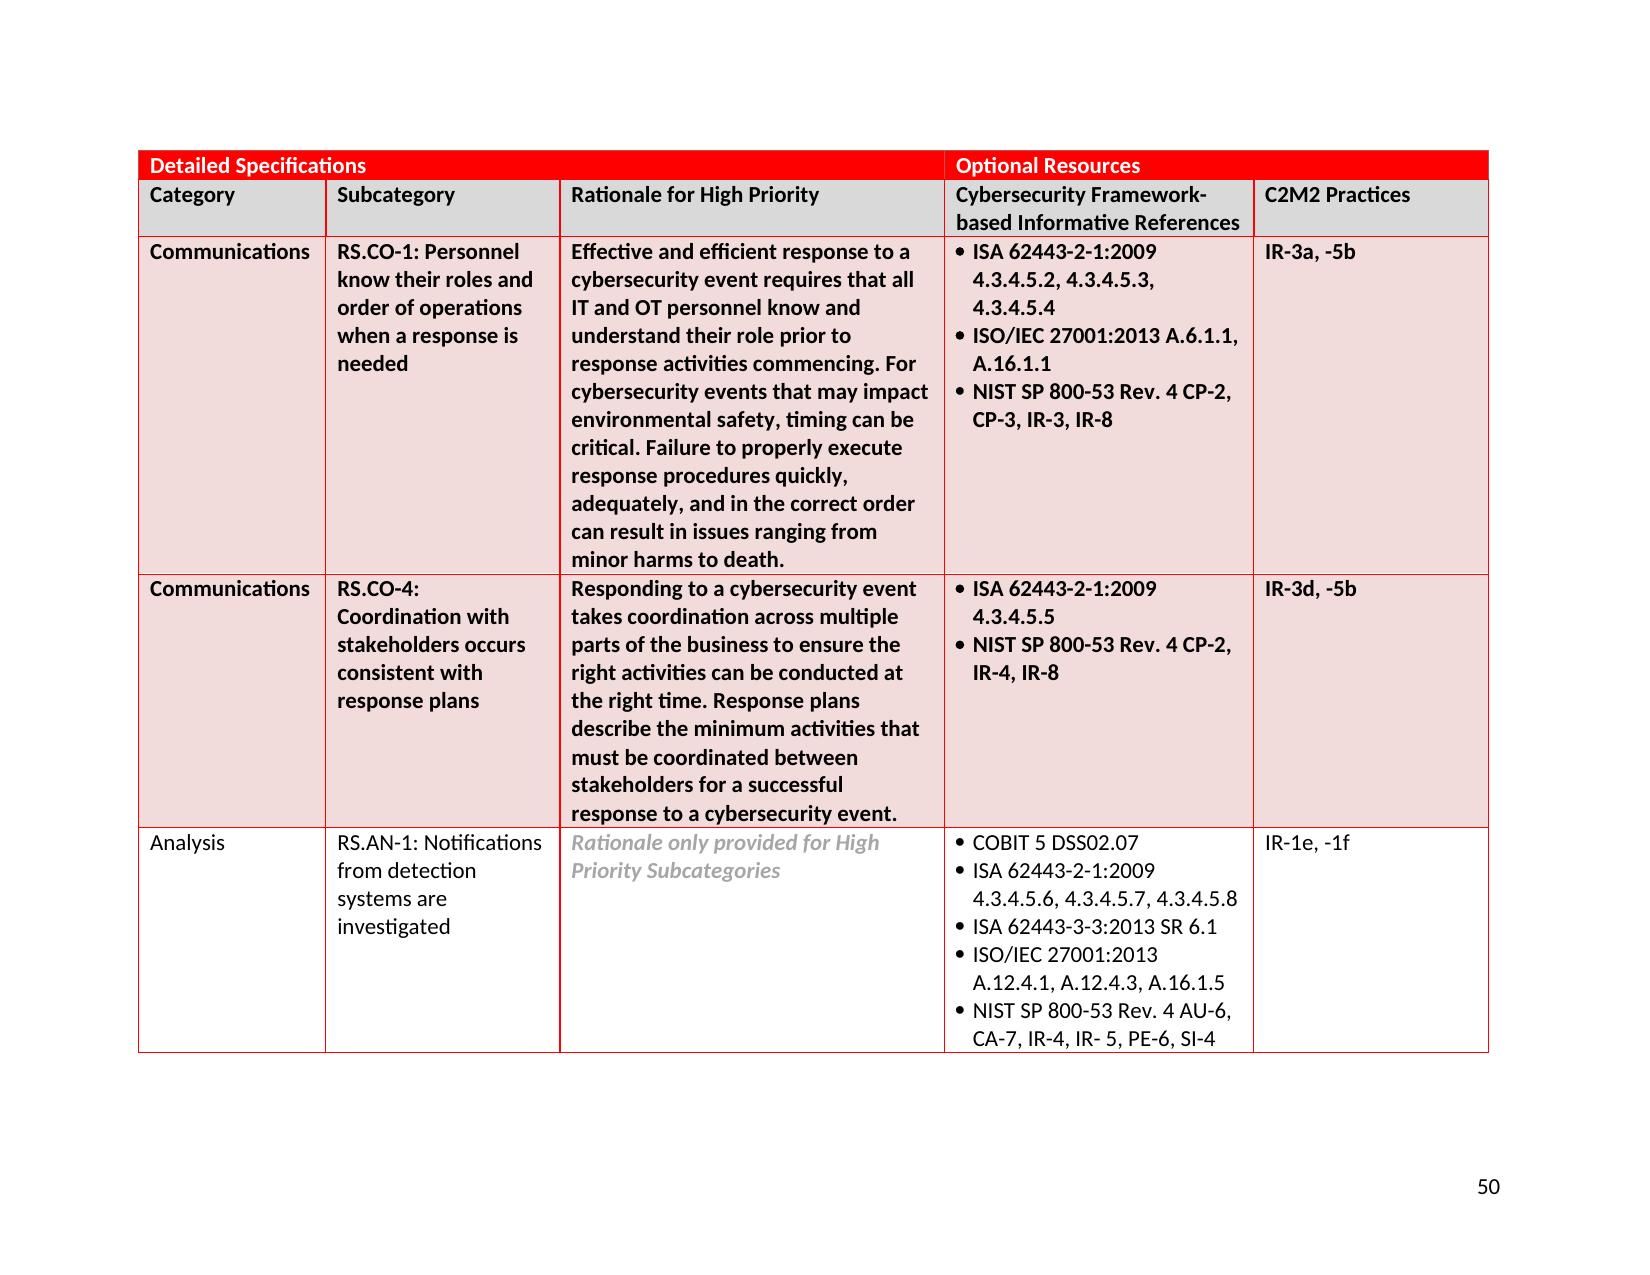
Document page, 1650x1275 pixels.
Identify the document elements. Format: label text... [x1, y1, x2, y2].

table_cell IR-1e, -1f [1254, 828, 1488, 1052]
table_cell Responding to a cybersecurity event takes coordination across multiple parts of the business to ensure the right activities can be conducted at the right time. Response plans describe the minimum activities that must be coordinated between stakeholders for a successful response to a cybersecurity event. [561, 575, 944, 827]
table_cell ISA 62443-2-1:2009 4.3.4.5.2, 4.3.4.5.3, 4.3.4.5.4 ISO/IEC 27001:2013 A.6.1.1, A.16.1.1 NIST SP 800-53 Rev. 4 CP-2, CP-3, IR-3, IR-8 [945, 237, 1253, 573]
table_cell IR-3a, -5b [1254, 237, 1488, 573]
table_cell Rationale only provided for High Priority Subcategories [561, 828, 944, 1052]
table_cell COBIT 5 DSS02.07 ISA 62443-2-1:2009 4.3.4.5.6, 4.3.4.5.7, 4.3.4.5.8 ISA 62443-3-3:2013 SR 6.1 ISO/IEC 27001:2013 A.12.4.1, A.12.4.3, A.16.1.5 NIST SP 800-53 Rev. 4 AU-6, CA-7, IR-4, IR- 5, PE-6, SI-4 [945, 828, 1253, 1052]
table_cell Effective and efficient response to a cybersecurity event requires that all IT and OT personnel know and understand their role prior to response activities commencing. For cybersecurity events that may impact environmental safety, timing can be critical. Failure to properly execute response procedures quickly, adequately, and in the correct order can result in issues ranging from minor harms to death. [561, 237, 944, 573]
table_cell RS.AN-1: Notifications from detection systems are investigated [326, 828, 559, 1052]
table_cell IR-3d, -5b [1254, 575, 1488, 827]
table_header Optional Resources [945, 151, 1488, 179]
table_cell Communications [139, 237, 325, 573]
table_cell RS.CO-1: Personnel know their roles and order of operations when a response is needed [326, 237, 559, 573]
table_header Detailed Specifications [139, 151, 944, 179]
table_cell Cybersecurity Framework-based Informative References [945, 180, 1253, 236]
table_cell Analysis [139, 828, 325, 1052]
table_cell Category [139, 180, 325, 236]
table_cell Subcategory [327, 180, 559, 236]
table_cell RS.CO-4: Coordination with stakeholders occurs consistent with response plans [326, 575, 559, 827]
table_cell ISA 62443-2-1:2009 4.3.4.5.5 NIST SP 800-53 Rev. 4 CP-2, IR-4, IR-8 [945, 575, 1253, 827]
table_cell Rationale for High Priority [561, 180, 944, 236]
table_cell Communications [139, 575, 325, 827]
table_cell C2M2 Practices [1255, 180, 1488, 236]
